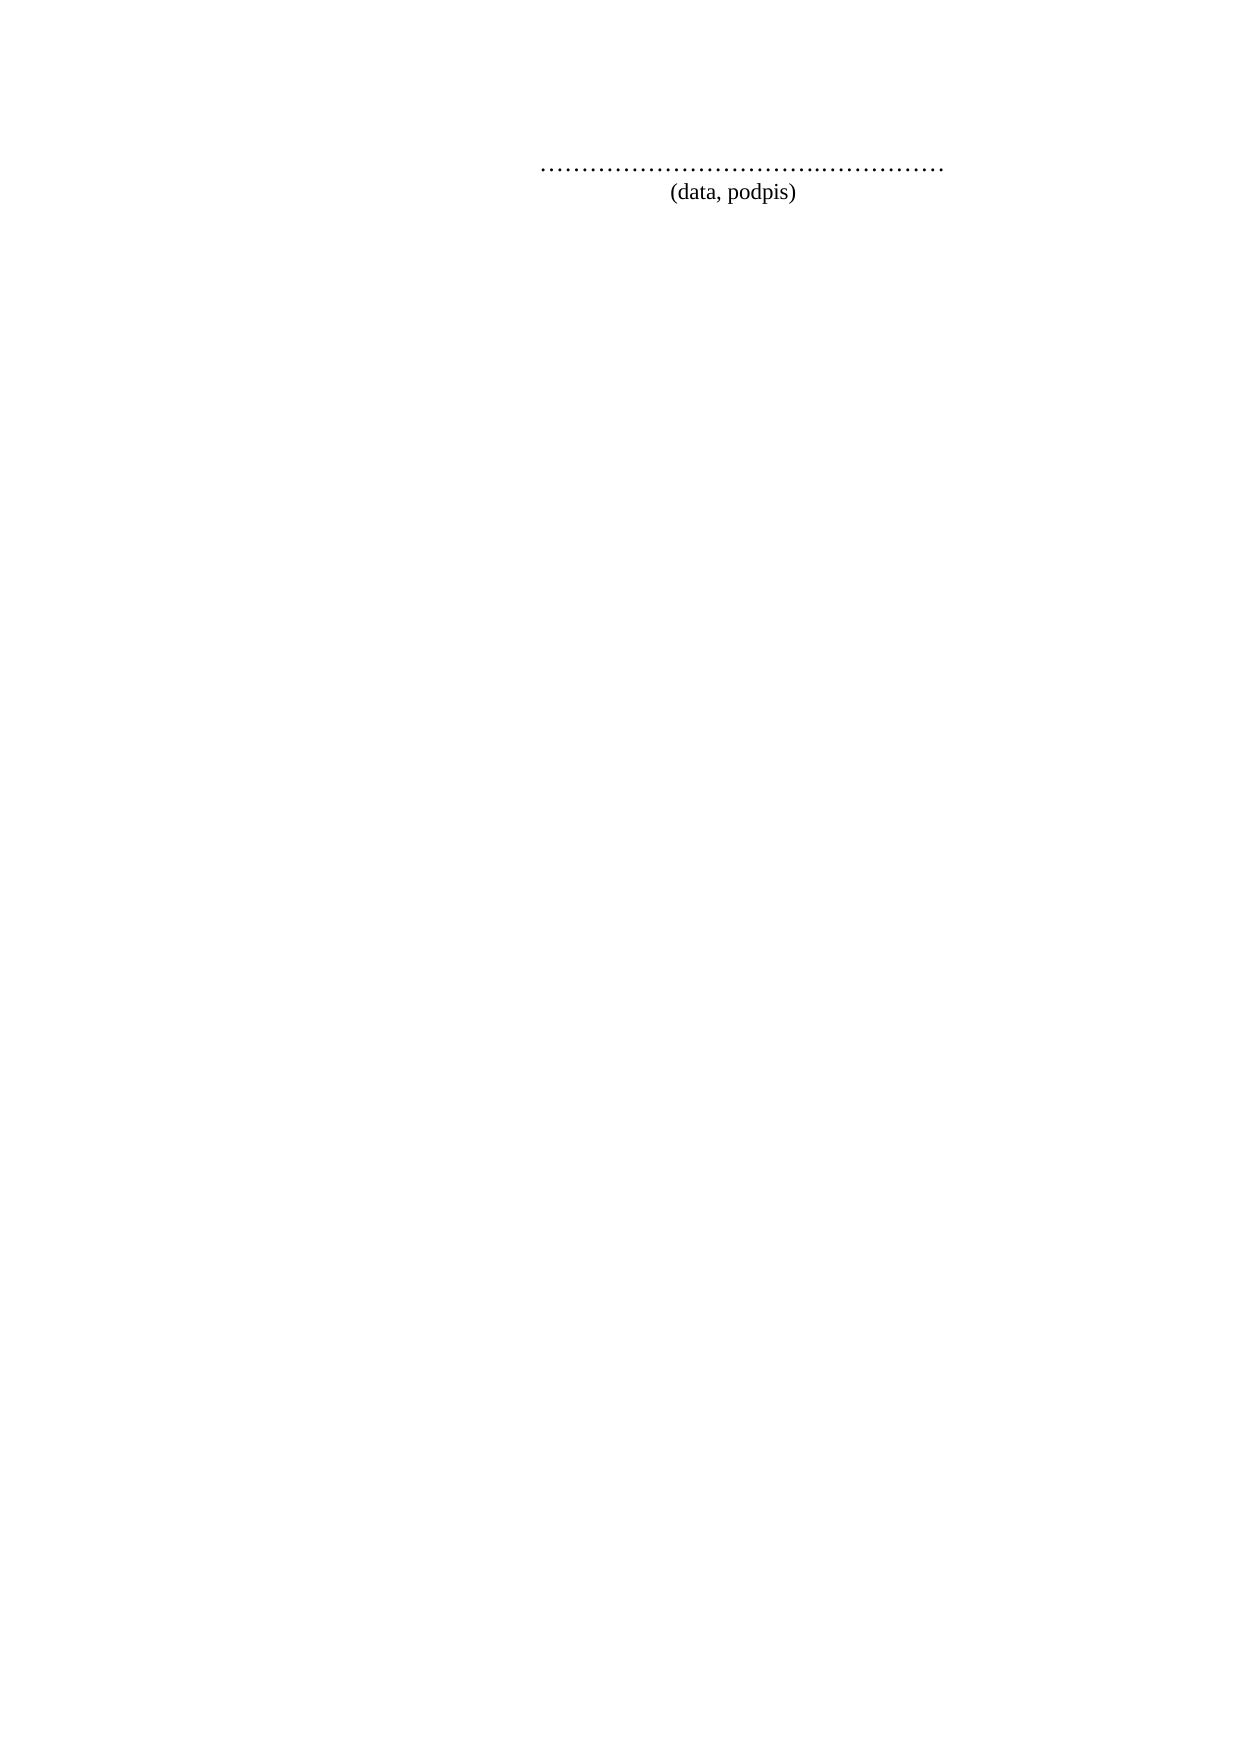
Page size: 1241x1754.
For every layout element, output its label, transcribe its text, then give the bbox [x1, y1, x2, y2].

text …………………………….…………… (data, podpis) [148, 148, 1093, 205]
